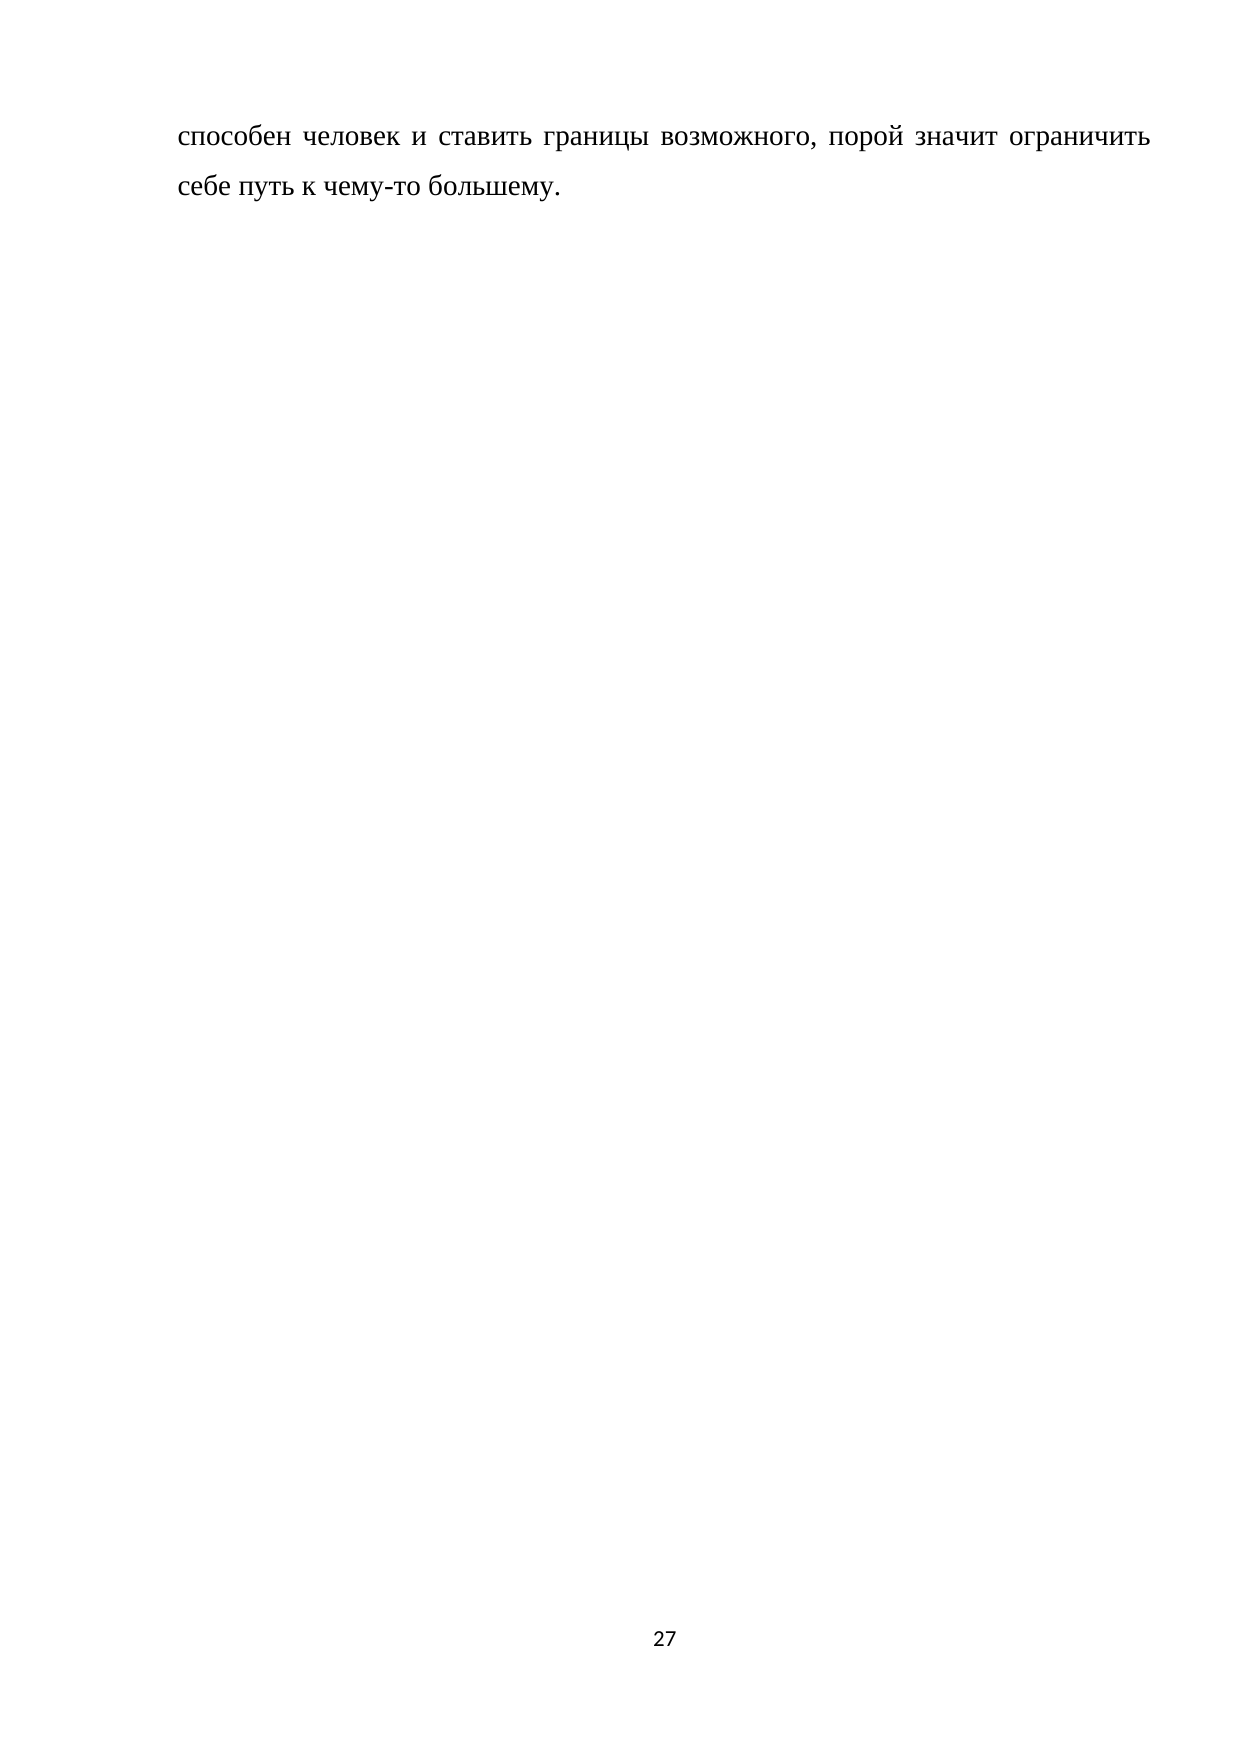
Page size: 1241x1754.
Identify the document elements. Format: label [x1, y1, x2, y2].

text [177, 118, 1152, 202]
